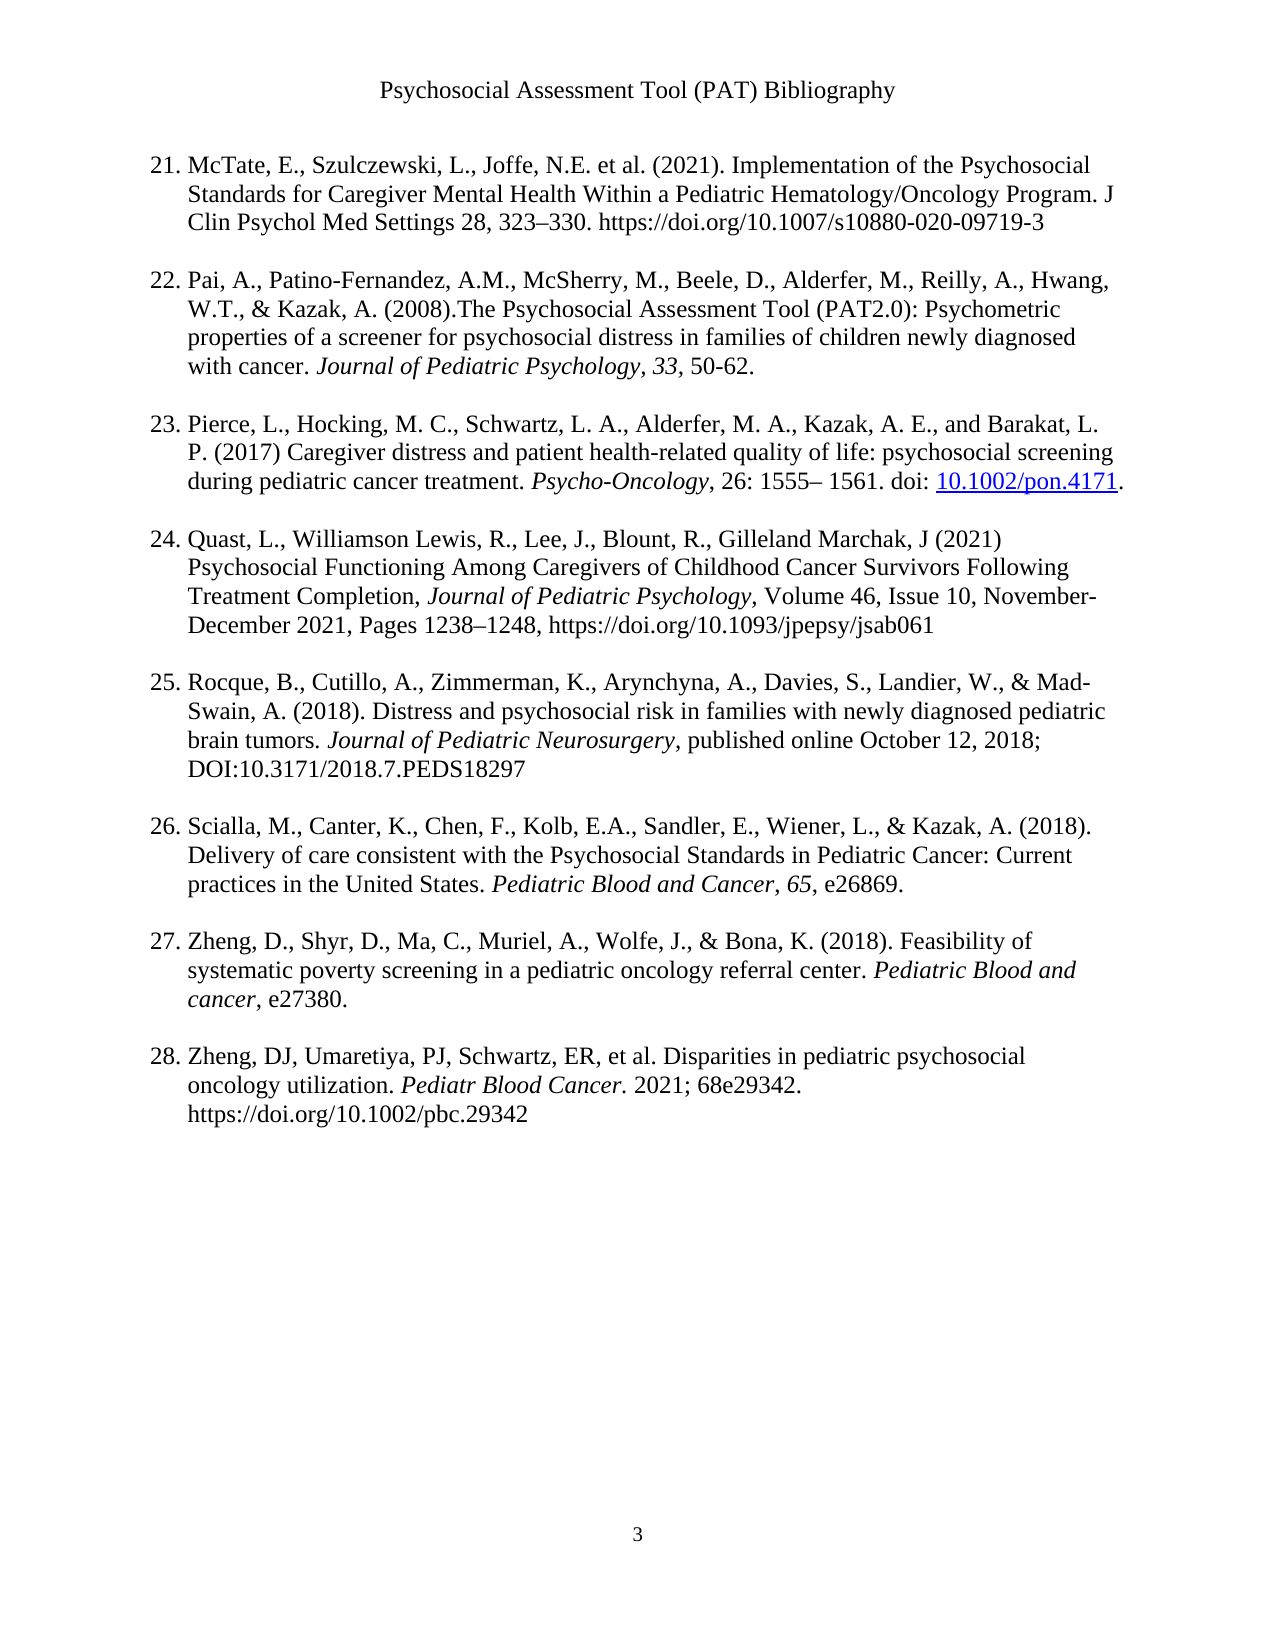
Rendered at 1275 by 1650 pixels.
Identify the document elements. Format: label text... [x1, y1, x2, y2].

list Zheng, D., Shyr, D., Ma, C., Muriel, A., Wolfe, J., & Bona, K. (2018). Feasibility of systematic poverty screening in a pediatric oncology referral center. Pediatric Blood and cancer, e27380. [150, 926, 1125, 1012]
list Pierce, L., Hocking, M. C., Schwartz, L. A., Alderfer, M. A., Kazak, A. E., and Barakat, L. P. (2017) Caregiver distress and patient health‐related quality of life: psychosocial screening during pediatric cancer treatment. Psycho‐Oncology, 26: 1555– 1561. doi: 10.1002/pon.4171. [150, 409, 1125, 495]
list Pai, A., Patino-Fernandez, A.M., McSherry, M., Beele, D., Alderfer, M., Reilly, A., Hwang, W.T., & Kazak, A. (2008).The Psychosocial Assessment Tool (PAT2.0): Psychometric properties of a screener for psychosocial distress in families of children newly diagnosed with cancer. Journal of Pediatric Psychology, 33, 50-62. [150, 265, 1125, 380]
list Zheng, DJ, Umaretiya, PJ, Schwartz, ER, et al. Disparities in pediatric psychosocial oncology utilization. Pediatr Blood Cancer. 2021; 68e29342. https://doi.org/10.1002/pbc.29342 [150, 1041, 1125, 1127]
list Scialla, M., Canter, K., Chen, F., Kolb, E.A., Sandler, E., Wiener, L., & Kazak, A. (2018). Delivery of care consistent with the Psychosocial Standards in Pediatric Cancer: Current practices in the United States. Pediatric Blood and Cancer, 65, e26869. [150, 811, 1125, 897]
list Rocque, B., Cutillo, A., Zimmerman, K., Arynchyna, A., Davies, S., Landier, W., & Mad-Swain, A. (2018). Distress and psychosocial risk in families with newly diagnosed pediatric brain tumors. Journal of Pediatric Neurosurgery, published online October 12, 2018; DOI:10.3171/2018.7.PEDS18297 [150, 667, 1125, 782]
list McTate, E., Szulczewski, L., Joffe, N.E. et al. (2021). Implementation of the Psychosocial Standards for Caregiver Mental Health Within a Pediatric Hematology/Oncology Program. J Clin Psychol Med Settings 28, 323–330. https://doi.org/10.1007/s10880-020-09719-3 [150, 150, 1125, 236]
list Quast, L., Williamson Lewis, R., Lee, J., Blount, R., Gilleland Marchak, J (2021) Psychosocial Functioning Among Caregivers of Childhood Cancer Survivors Following Treatment Completion, Journal of Pediatric Psychology, Volume 46, Issue 10, November-December 2021, Pages 1238–1248, https://doi.org/10.1093/jpepsy/jsab061 [150, 524, 1125, 639]
